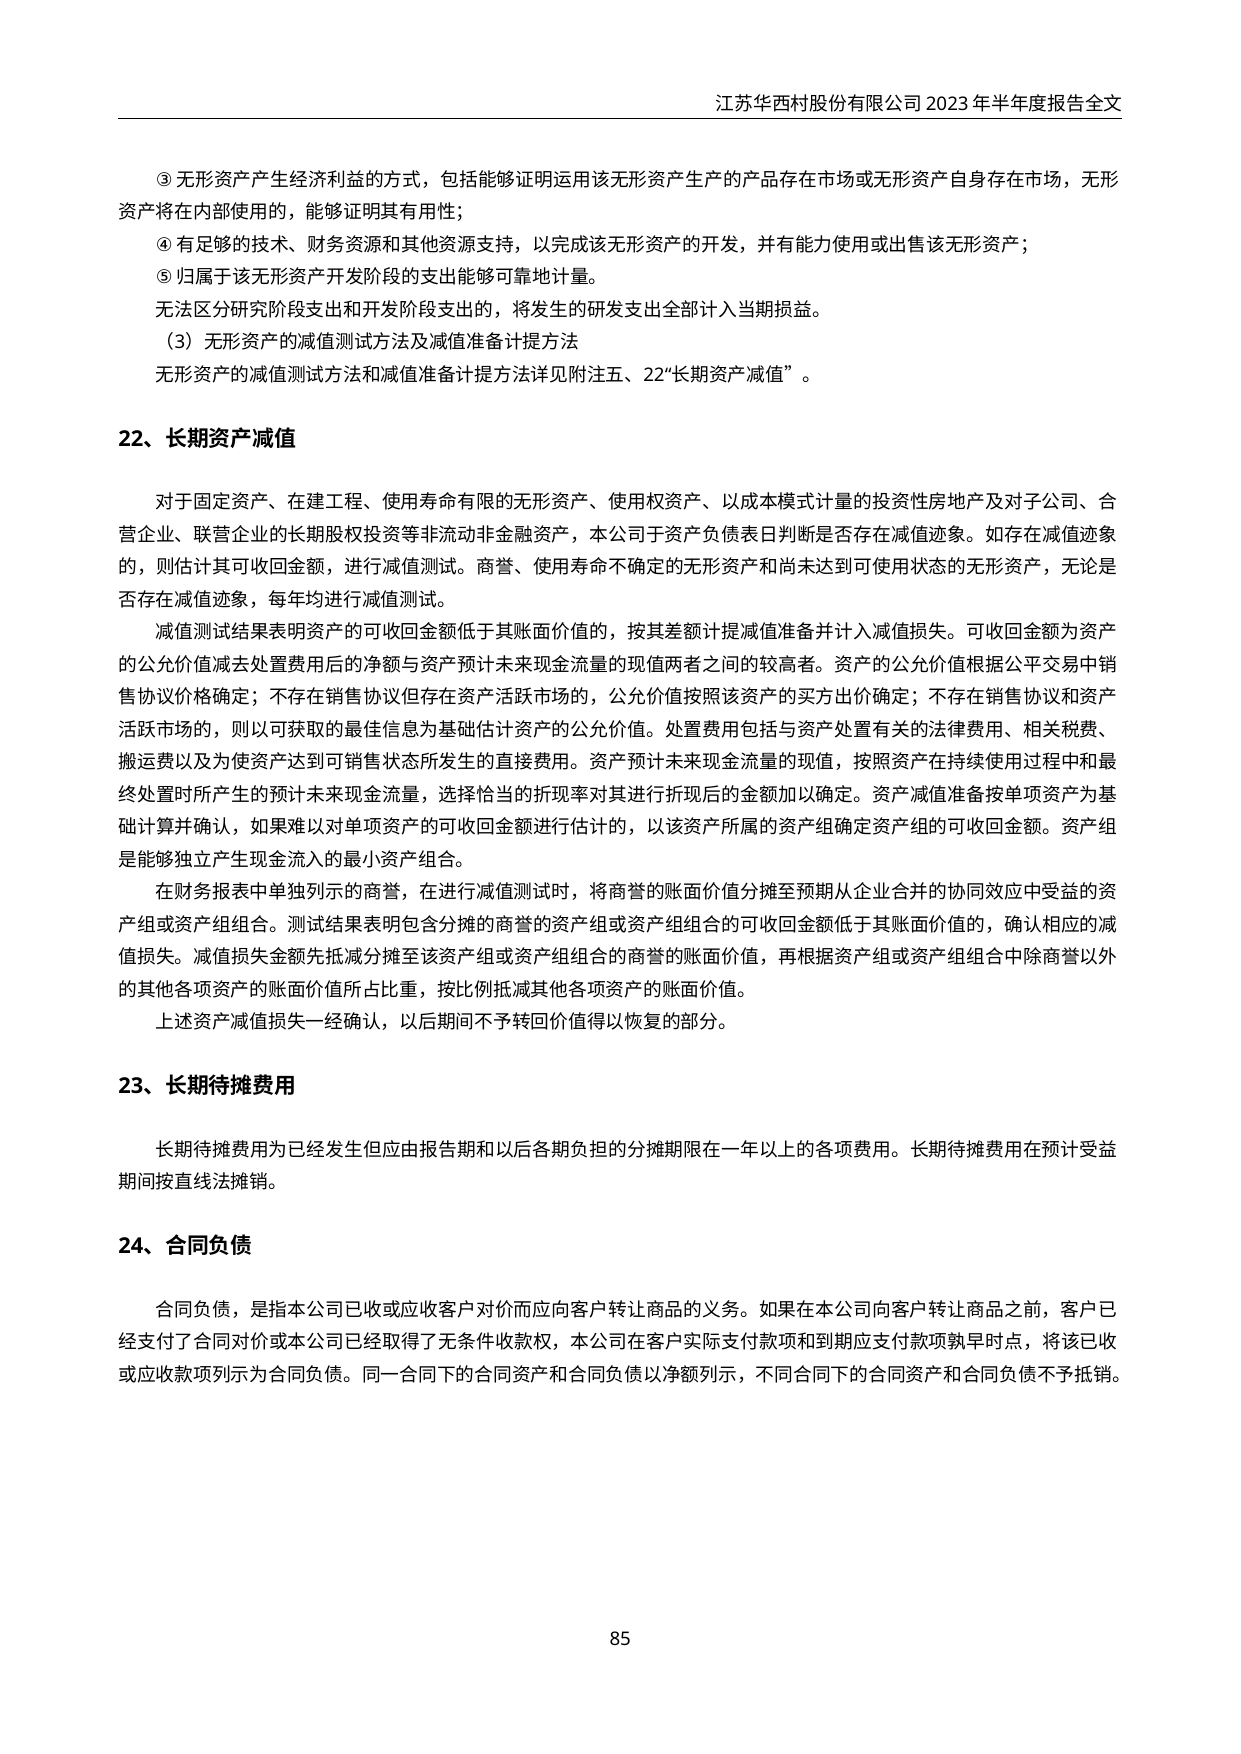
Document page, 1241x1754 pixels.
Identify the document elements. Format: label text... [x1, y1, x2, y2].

subtitle 22、长期资产减值 [118, 421, 1122, 453]
subtitle 24、合同负债 [118, 1228, 1122, 1261]
text 合同负债，是指本公司已收或应收客户对价而应向客户转让商品的义务。如果在本公司向客户转让商品之前，客户已经支付了合同对价或本公司已经取得了无条件收款权，本公司在客户实际支付款项和到期应支付款项孰早时点，将该已收或应收款项列示为合同负债。同一合同下的合同资产和合同负债以净额列示，不同合同下的合同资产和合同负债不予抵销。 [118, 1292, 1122, 1389]
text ⑤归属于该无形资产开发阶段的支出能够可靠地计量。 [118, 259, 1122, 292]
text 在财务报表中单独列示的商誉，在进行减值测试时，将商誉的账面价值分摊至预期从企业合并的协同效应中受益的资产组或资产组组合。测试结果表明包含分摊的商誉的资产组或资产组组合的可收回金额低于其账面价值的，确认相应的减值损失。减值损失金额先抵减分摊至该资产组或资产组组合的商誉的账面价值，再根据资产组或资产组组合中除商誉以外的其他各项资产的账面价值所占比重，按比例抵减其他各项资产的账面价值。 [118, 874, 1122, 1004]
text （3）无形资产的减值测试方法及减值准备计提方法 [118, 324, 1122, 357]
text 长期待摊费用为已经发生但应由报告期和以后各期负担的分摊期限在一年以上的各项费用。长期待摊费用在预计受益期间按直线法摊销。 [118, 1132, 1122, 1197]
text 减值测试结果表明资产的可收回金额低于其账面价值的，按其差额计提减值准备并计入减值损失。可收回金额为资产的公允价值减去处置费用后的净额与资产预计未来现金流量的现值两者之间的较高者。资产的公允价值根据公平交易中销售协议价格确定；不存在销售协议但存在资产活跃市场的，公允价值按照该资产的买方出价确定；不存在销售协议和资产活跃市场的，则以可获取的最佳信息为基础估计资产的公允价值。处置费用包括与资产处置有关的法律费用、相关税费、搬运费以及为使资产达到可销售状态所发生的直接费用。资产预计未来现金流量的现值，按照资产在持续使用过程中和最终处置时所产生的预计未来现金流量，选择恰当的折现率对其进行折现后的金额加以确定。资产减值准备按单项资产为基础计算并确认，如果难以对单项资产的可收回金额进行估计的，以该资产所属的资产组确定资产组的可收回金额。资产组是能够独立产生现金流入的最小资产组合。 [118, 614, 1122, 874]
subtitle 23、长期待摊费用 [118, 1068, 1122, 1101]
text 对于固定资产、在建工程、使用寿命有限的无形资产、使用权资产、以成本模式计量的投资性房地产及对子公司、合营企业、联营企业的长期股权投资等非流动非金融资产，本公司于资产负债表日判断是否存在减值迹象。如存在减值迹象的，则估计其可收回金额，进行减值测试。商誉、使用寿命不确定的无形资产和尚未达到可使用状态的无形资产，无论是否存在减值迹象，每年均进行减值测试。 [118, 484, 1122, 614]
text 无法区分研究阶段支出和开发阶段支出的，将发生的研发支出全部计入当期损益。 [118, 292, 1122, 324]
text ④有足够的技术、财务资源和其他资源支持，以完成该无形资产的开发，并有能力使用或出售该无形资产； [118, 227, 1122, 259]
text 无形资产的减值测试方法和减值准备计提方法详见附注五、22“长期资产减值”。 [118, 357, 1122, 389]
text 上述资产减值损失一经确认，以后期间不予转回价值得以恢复的部分。 [118, 1004, 1122, 1037]
text ③无形资产产生经济利益的方式，包括能够证明运用该无形资产生产的产品存在市场或无形资产自身存在市场，无形资产将在内部使用的，能够证明其有用性； [118, 162, 1122, 227]
